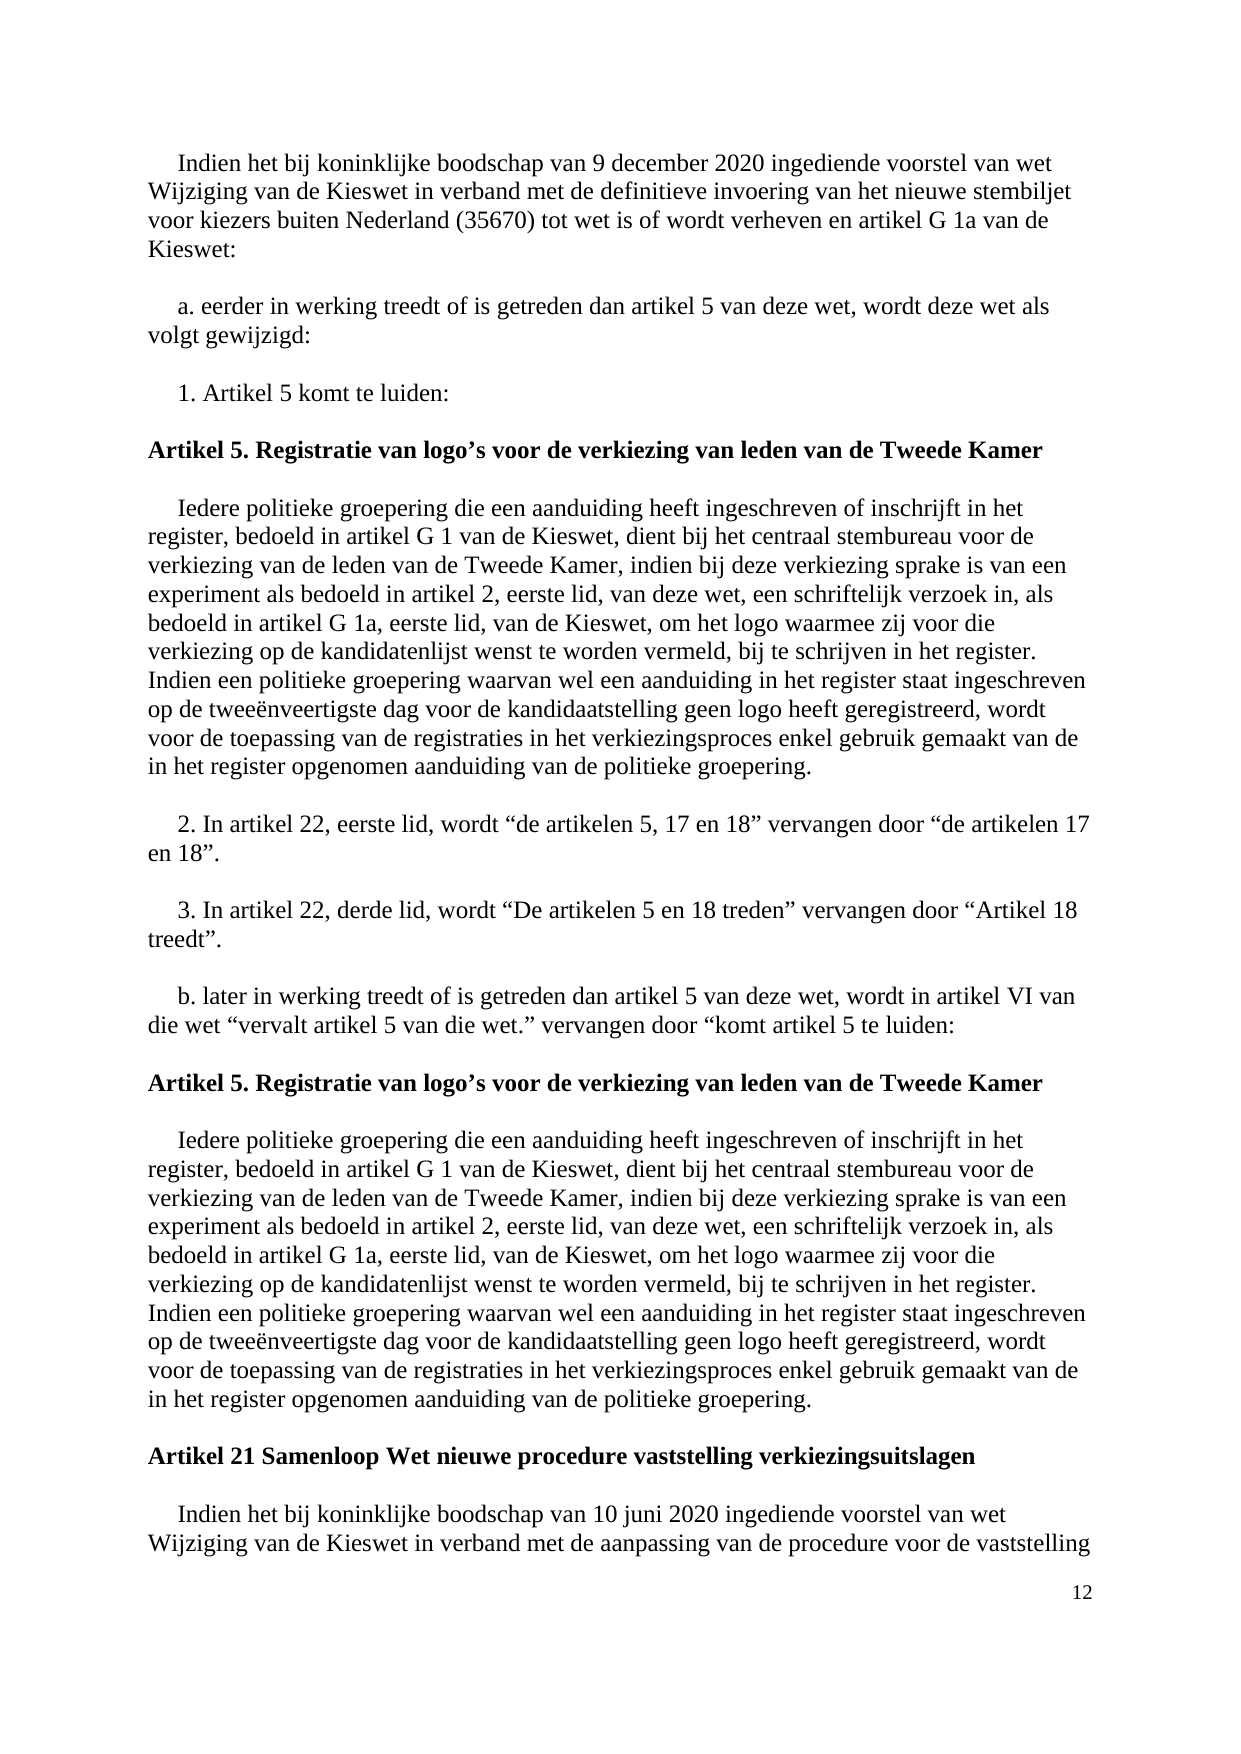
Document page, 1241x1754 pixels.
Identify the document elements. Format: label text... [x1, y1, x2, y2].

text a. eerder in werking treedt of is getreden dan artikel 5 van deze wet, wordt deze wet als volgt gewijzigd: [148, 291, 1092, 349]
text 3. In artikel 22, derde lid, wordt “De artikelen 5 en 18 treden” vervangen door “Artikel 18 treedt”. [148, 895, 1092, 953]
text Iedere politieke groepering die een aanduiding heeft ingeschreven of inschrijft in het register, bedoeld in artikel G 1 van de Kieswet, dient bij het centraal stembureau voor de verkiezing van de leden van de Tweede Kamer, indien bij deze verkiezing sprake is van een experiment als bedoeld in artikel 2, eerste lid, van deze wet, een schriftelijk verzoek in, als bedoeld in artikel G 1a, eerste lid, van de Kieswet, om het logo waarmee zij voor die verkiezing op de kandidatenlijst wenst te worden vermeld, bij te schrijven in het register. Indien een politieke groepering waarvan wel een aanduiding in het register staat ingeschreven op de tweeënveertigste dag voor de kandidaatstelling geen logo heeft geregistreerd, wordt voor de toepassing van de registraties in het verkiezingsproces enkel gebruik gemaakt van de in het register opgenomen aanduiding van de politieke groepering. [148, 493, 1092, 780]
text 2. In artikel 22, eerste lid, wordt “de artikelen 5, 17 en 18” vervangen door “de artikelen 17 en 18”. [148, 809, 1092, 866]
text Artikel 5. Registratie van logo’s voor de verkiezing van leden van de Tweede Kamer [148, 1068, 1092, 1096]
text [148, 1499, 1092, 1556]
text Artikel 5. Registratie van logo’s voor de verkiezing van leden van de Tweede Kamer [148, 435, 1092, 464]
text Artikel 21 Samenloop Wet nieuwe procedure vaststelling verkiezingsuitslagen [148, 1441, 1092, 1470]
text b. later in werking treedt of is getreden dan artikel 5 van deze wet, wordt in artikel VI van die wet “vervalt artikel 5 van die wet.” vervangen door “komt artikel 5 te luiden: [148, 981, 1092, 1039]
text 1. Artikel 5 komt te luiden: [148, 378, 1092, 406]
text Iedere politieke groepering die een aanduiding heeft ingeschreven of inschrijft in het register, bedoeld in artikel G 1 van de Kieswet, dient bij het centraal stembureau voor de verkiezing van de leden van de Tweede Kamer, indien bij deze verkiezing sprake is van een experiment als bedoeld in artikel 2, eerste lid, van deze wet, een schriftelijk verzoek in, als bedoeld in artikel G 1a, eerste lid, van de Kieswet, om het logo waarmee zij voor die verkiezing op de kandidatenlijst wenst te worden vermeld, bij te schrijven in het register. Indien een politieke groepering waarvan wel een aanduiding in het register staat ingeschreven op de tweeënveertigste dag voor de kandidaatstelling geen logo heeft geregistreerd, wordt voor de toepassing van de registraties in het verkiezingsproces enkel gebruik gemaakt van de in het register opgenomen aanduiding van de politieke groepering. [148, 1125, 1092, 1413]
text Indien het bij koninklijke boodschap van 9 december 2020 ingediende voorstel van wet Wijziging van de Kieswet in verband met de definitieve invoering van het nieuwe stembiljet voor kiezers buiten Nederland (35670) tot wet is of wordt verheven en artikel G 1a van de Kieswet: [148, 148, 1092, 263]
